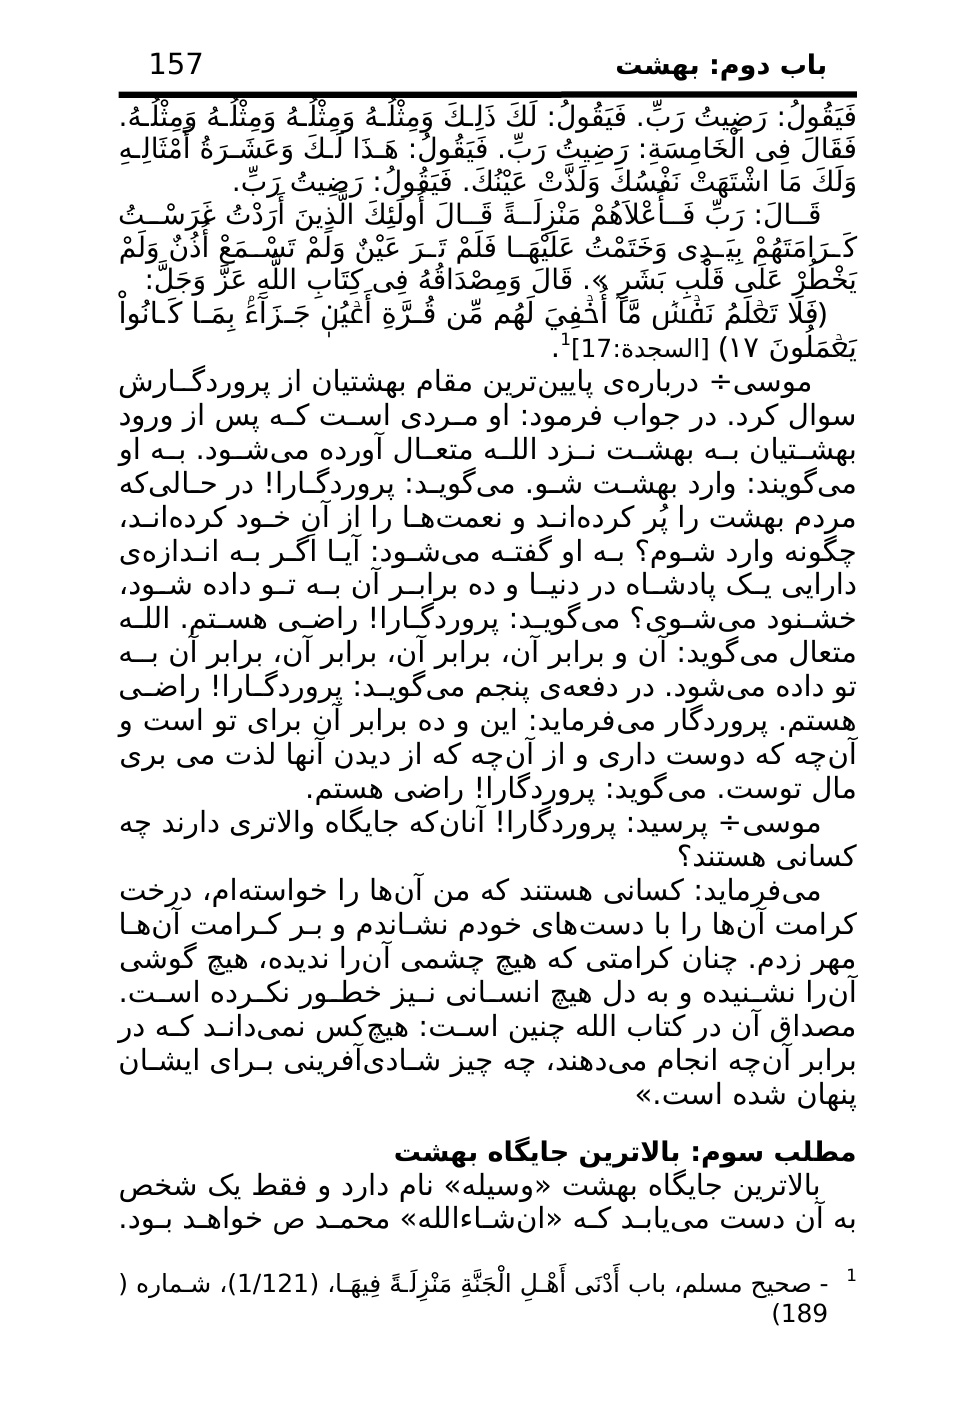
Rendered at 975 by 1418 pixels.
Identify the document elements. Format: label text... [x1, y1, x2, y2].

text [118, 1168, 857, 1236]
text قَالَ: رَبِّ فَأَعْلاَهُمْ مَنْزِلَةً قَالَ أُولَئِكَ الَّذِينَ أَرَدْتُ غَرَسْتُ كَرَامَتَهُمْ بِيَدِى وَخَتَمْتُ عَلَيْهَا فَلَمْ تَرَ عَيْنٌ وَلَمْ تَسْمَعْ أُذُنٌ وَلَمْ يَخْطُرْ عَلَى قَلْبِ بَشَرٍ ». قَالَ وَمِصْدَاقُهُ فِى كِتَابِ اللَّهِ عَزَّ وَجَلَّ: [118, 198, 857, 296]
text مطلب سوم: بالاترین جایگاه بهشت [118, 1136, 857, 1168]
text ﴿فَلَا تَعۡلَمُ نَفۡسٞ مَّآ أُخۡفِيَ لَهُم مِّن قُرَّةِ أَعۡيُنٖ جَزَآءَۢ بِمَا كَانُواْ يَعۡمَلُونَ ١٧﴾ [السجدة:17]. [118, 296, 857, 364]
text می‌فرماید: کسانی هستند که من آن‌ها را خواسته‌ام، درخت کرامت آن‌ها را با دست‌های خودم نشاندم و بر کرامت آن‌ها مهر زدم. چنان کرامتی که هیچ چشمی آن‌را ندیده، هیچ گوشی آن‌را نشنیده و به‌ دل هیچ انسانی نیز خطور نکرده است. مصداق آن در کتاب الله چنین است: هیچ‌کس نمی‌داند که در برابر آن‌چه انجام می‌دهند، چه چیز شادی‌آفرینی برای ایشان پنهان شده است.» [118, 873, 857, 1111]
text موسی÷ پرسید: پروردگارا! آنان‌که جایگاه والاتری دارند چه کسانی هستند؟ [118, 806, 857, 873]
text موسی÷ درباره‌ی پایین‌ترین مقام بهشتیان از پروردگارش سوال کرد. در جواب فرمود: او مردی است که پس از ورود بهشتیان به بهشت نزد الله متعال آورده می‌شود. به او می‌گویند: وارد بهشت شو. می‌گوید: پروردگارا! در حالی‌که‌ مردم بهشت را پُر کرده‌اند و نعمت‌ها را از آنِ خود کرده‌اند، چگونه وارد شوم؟ به او گفته می‌شود: آیا اگر به اندازه‌ی دارایی یک پادشاه در دنیا و ده برابر آن به تو داده شود، خشنود می‌شوی؟ می‌گوید: پروردگارا! راضی هستم. الله متعال می‌گوید: آن و برابر آن، برابر آن، برابر آن، برابر آن به تو داده می‌شود. در دفعه‌ی پنجم می‌گوید: پروردگارا! راضی هستم. پروردگار می‌فرماید: این و ده برابر آن برای تو است و آن‌چه که دوست داری و از آن‌چه که از دیدن آنها لذت می بری مال توست. می‌گوید: پروردگارا! راضی هستم. [118, 364, 857, 806]
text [118, 100, 857, 198]
